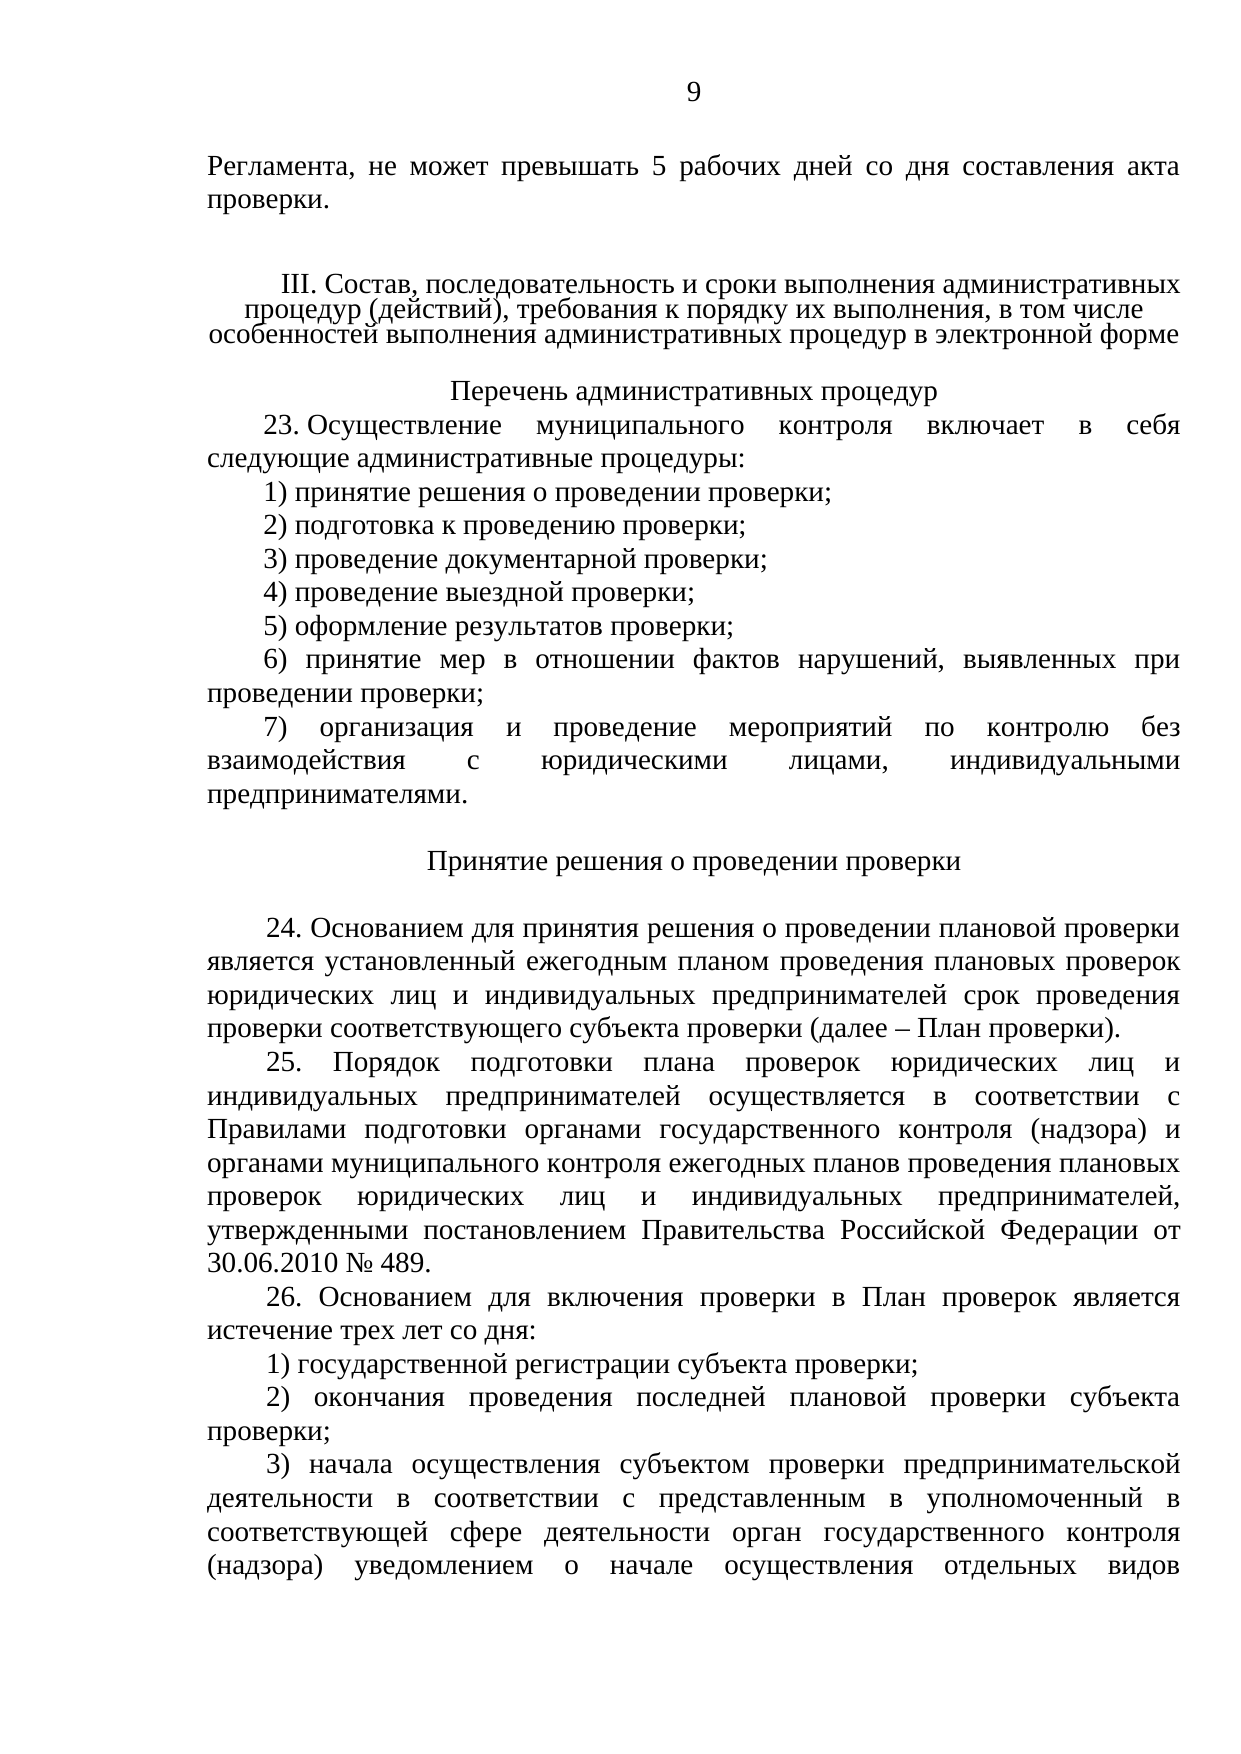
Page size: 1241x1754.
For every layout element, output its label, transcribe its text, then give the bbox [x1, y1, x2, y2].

text III. Состав, последовательность и сроки выполнения административных процедур (действий), требования к порядку их выполнения, в том числе особенностей выполнения административных процедур в электронной форме [207, 273, 1181, 348]
text Принятие решения о проведении проверки [207, 843, 1181, 876]
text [207, 148, 1181, 215]
text 2) подготовка к проведению проверки; [207, 507, 1181, 541]
text 26. Основанием для включения проверки в План проверок является истечение трех лет со дня: [207, 1279, 1181, 1346]
text 24. Основанием для принятия решения о проведении плановой проверки является установленный ежегодным планом проведения плановых проверок юридических лиц и индивидуальных предпринимателей срок проведения проверки соответствующего субъекта проверки (далее – План проверки). [207, 910, 1181, 1044]
text 7) организация и проведение мероприятий по контролю без взаимодействия с юридическими лицами, индивидуальными предпринимателями. [207, 709, 1181, 809]
text 1) принятие решения о проведении проверки; [207, 474, 1181, 507]
text 2) окончания проведения последней плановой проверки субъекта проверки; [207, 1379, 1181, 1447]
text 6) принятие мер в отношении фактов нарушений, выявленных при проведении проверки; [207, 642, 1181, 709]
text 23. Осуществление муниципального контроля включает в себя следующие административные процедуры: [207, 407, 1181, 474]
text 4) проведение выездной проверки; [207, 574, 1181, 608]
text Перечень административных процедур [207, 373, 1181, 407]
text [207, 1447, 1181, 1581]
text 25. Порядок подготовки плана проверок юридических лиц и индивидуальных предпринимателей осуществляется в соответствии с Правилами подготовки органами государственного контроля (надзора) и органами муниципального контроля ежегодных планов проведения плановых проверок юридических лиц и индивидуальных предпринимателей, утвержденными постановлением Правительства Российской Федерации от 30.06.2010 № 489. [207, 1044, 1181, 1279]
text 5) оформление результатов проверки; [207, 608, 1181, 642]
text 3) проведение документарной проверки; [207, 541, 1181, 574]
text 1) государственной регистрации субъекта проверки; [207, 1346, 1181, 1379]
